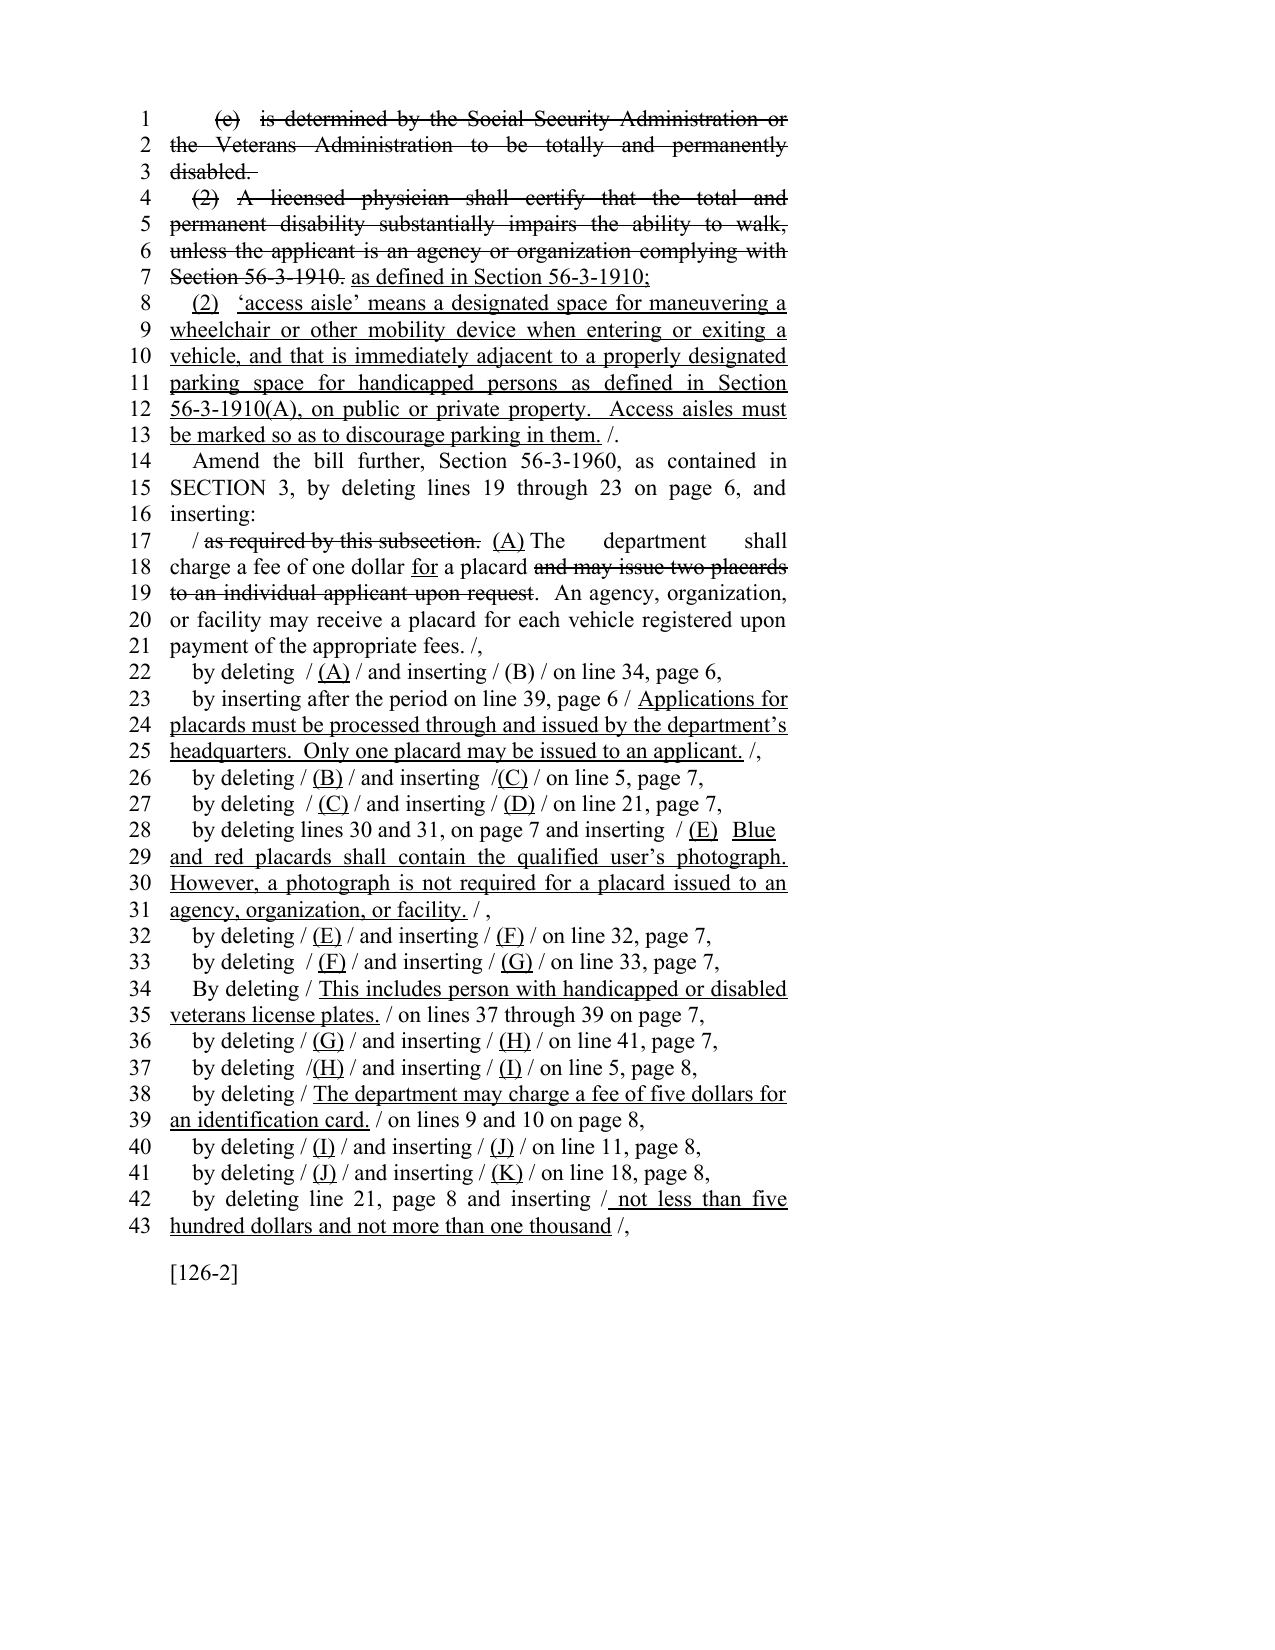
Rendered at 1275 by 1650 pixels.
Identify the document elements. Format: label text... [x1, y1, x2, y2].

text by deleting / The department may charge a fee of five dollars for an identification card. / on lines 9 and 10 on page 8, [169, 1080, 787, 1133]
text by deleting / (G) / and inserting / (H) / on line 41, page 7, [169, 1027, 787, 1054]
text (2) A licensed physician shall certify that the total and permanent disability substantially impairs the ability to walk, unless the applicant is an agency or organization complying with Section 56-3-1910. as defined in Section 56-3-1910; [169, 226, 787, 251]
text by deleting line 21, page 8 and inserting / not less than five hundred dollars and not more than one thousand /, [169, 1186, 787, 1238]
text by deleting lines 30 and 31, on page 7 and inserting / (E) Blue and red placards shall contain the qualified user’s photograph. However, a photograph is not required for a placard issued to an agency, organization, or facility. / , [169, 817, 787, 866]
text by deleting lines 30 and 31, on page 7 and inserting / (E) Blue and red placards shall contain the qualified user’s photograph. However, a photograph is not required for a placard issued to an agency, organization, or facility. / , [169, 893, 787, 922]
text (2) A licensed physician shall certify that the total and permanent disability substantially impairs the ability to walk, unless the applicant is an agency or organization complying with Section 56-3-1910. as defined in Section 56-3-1910; [169, 184, 787, 225]
text (e) is determined by the Social Security Administration or the Veterans Administration to be totally and permanently disabled. [169, 147, 787, 184]
text by deleting / (B) / and inserting /(C) / on line 5, page 7, [169, 764, 787, 790]
text by deleting / (I) / and inserting / (J) / on line 11, page 8, [169, 1133, 787, 1159]
text by deleting / (F) / and inserting / (G) / on line 33, page 7, [169, 948, 787, 975]
text by deleting / (C) / and inserting / (D) / on line 21, page 7, [169, 790, 787, 817]
text by deleting / (J) / and inserting / (K) / on line 18, page 8, [169, 1159, 787, 1186]
text by inserting after the period on line 39, page 6 / Applications for placards must be processed through and issued by the department’s headquarters. Only one placard may be issued to an applicant. /, [169, 735, 787, 764]
text (2) ‘access aisle’ means a designated space for maneuvering a wheelchair or other mobility device when entering or exiting a vehicle, and that is immediately adjacent to a properly designated parking space for handicapped persons as defined in Section 56-3-1910(A), on public or private property. Access aisles must be marked so as to discourage parking in them. /. [169, 289, 787, 339]
text / as required by this subsection. (A) The department shall charge a fee of one dollar for a placard and may issue two placards to an individual applicant upon request. An agency, organization, or facility may receive a placard for each vehicle registered upon payment of the appropriate fees. /, [169, 527, 787, 658]
text By deleting / This includes person with handicapped or disabled veterans license plates. / on lines 37 through 39 on page 7, [169, 975, 787, 1027]
text by deleting /(H) / and inserting / (I) / on line 5, page 8, [169, 1054, 787, 1080]
text by deleting / (E) / and inserting / (F) / on line 32, page 7, [169, 922, 787, 948]
text (e) is determined by the Social Security Administration or the Veterans Administration to be totally and permanently disabled. [169, 105, 787, 146]
text by deleting / (A) / and inserting / (B) / on line 34, page 6, [169, 658, 787, 685]
text (2) A licensed physician shall certify that the total and permanent disability substantially impairs the ability to walk, unless the applicant is an agency or organization complying with Section 56-3-1910. as defined in Section 56-3-1910; [169, 252, 787, 289]
text by deleting lines 30 and 31, on page 7 and inserting / (E) Blue and red placards shall contain the qualified user’s photograph. However, a photograph is not required for a placard issued to an agency, organization, or facility. / , [169, 867, 787, 892]
text by inserting after the period on line 39, page 6 / Applications for placards must be processed through and issued by the department’s headquarters. Only one placard may be issued to an applicant. /, [169, 685, 787, 734]
text Amend the bill further, Section 56-3-1960, as contained in SECTION 3, by deleting lines 19 through 23 on page 6, and inserting: [169, 448, 787, 527]
